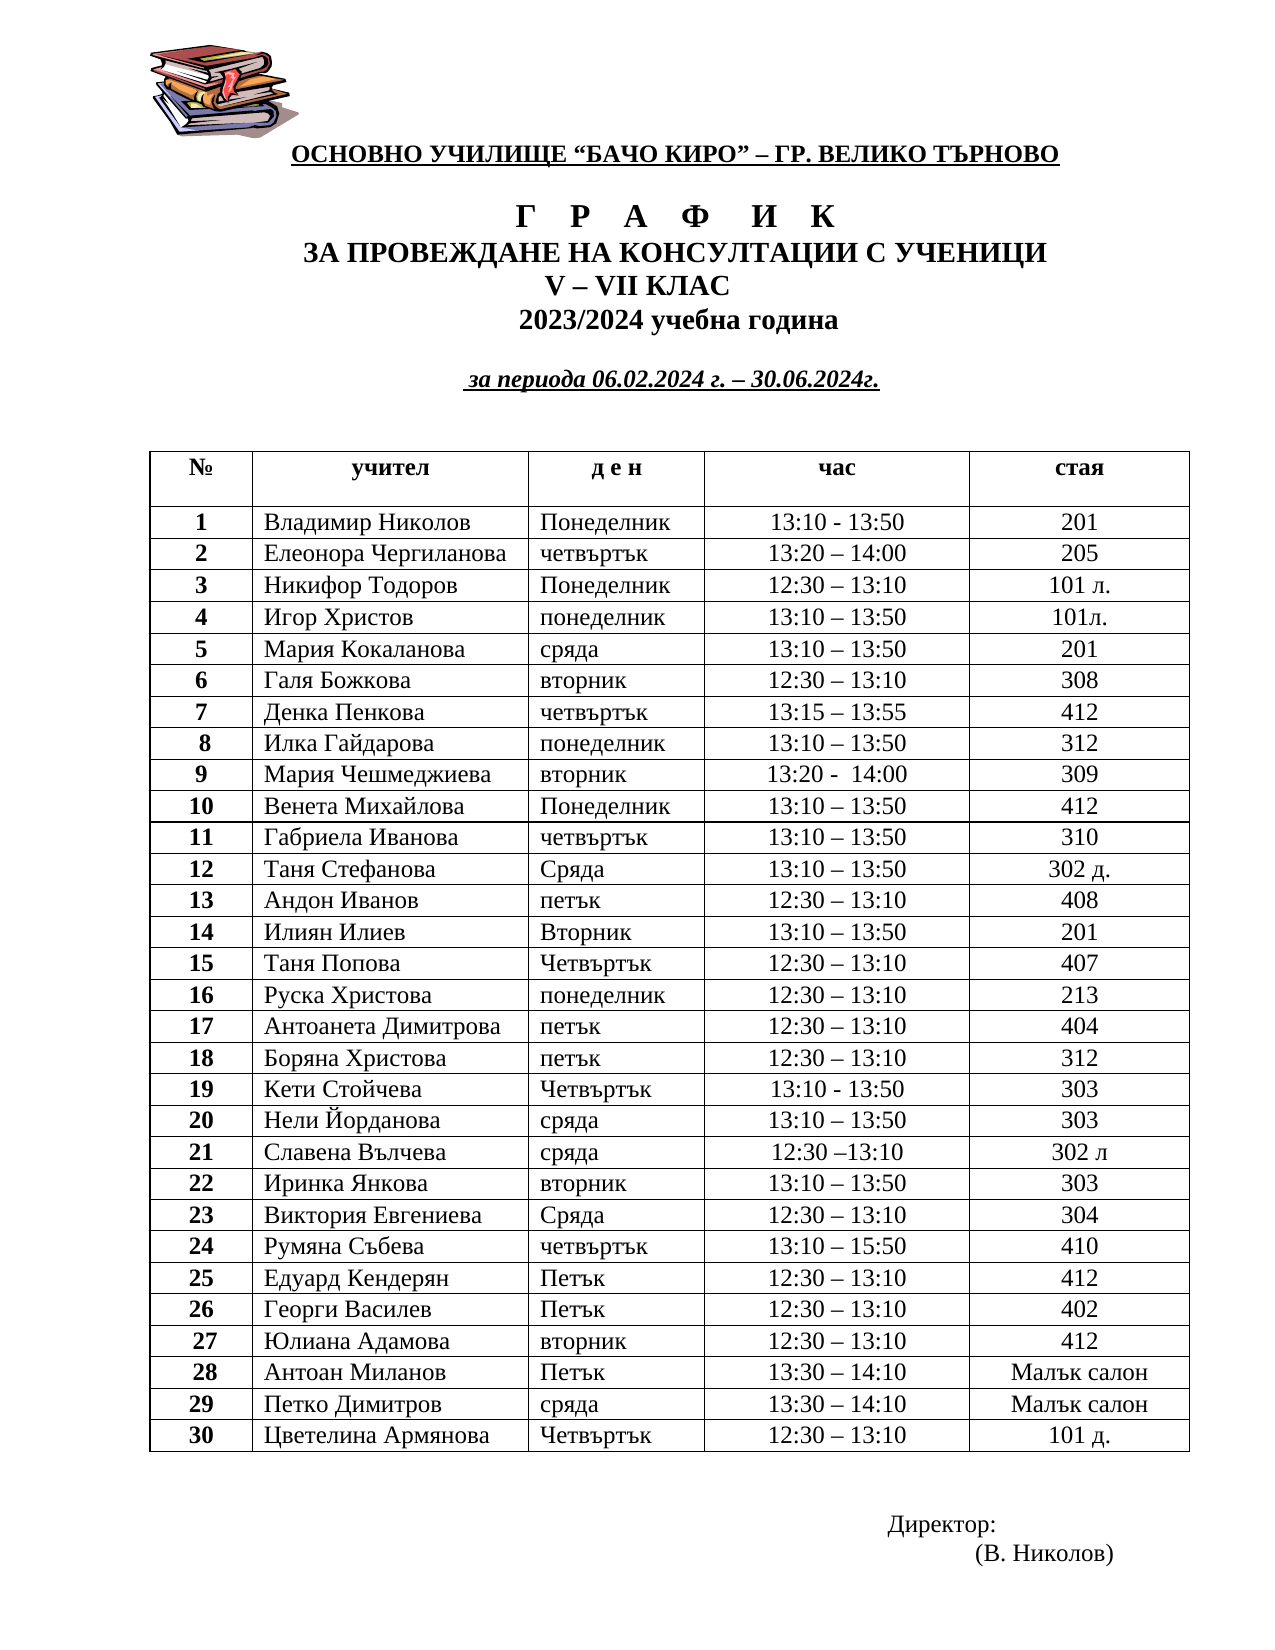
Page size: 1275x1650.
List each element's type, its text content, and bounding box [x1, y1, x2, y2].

table_cell сряда [529, 1106, 704, 1136]
table_cell Едуард Кендерян [253, 1263, 528, 1293]
table_cell 20 [151, 1106, 252, 1136]
table_cell 30 [151, 1420, 252, 1451]
table_cell 16 [151, 980, 252, 1010]
table_cell 10 [151, 791, 252, 821]
table_cell 13:10 – 13:50 [705, 1106, 969, 1136]
table_cell Четвъртък [529, 1074, 704, 1104]
table_cell Понеделник [529, 507, 704, 537]
table_cell Таня Стефанова [253, 854, 528, 884]
table_cell 12:30 –13:10 [705, 1137, 969, 1167]
table_cell 29 [151, 1389, 252, 1419]
table_cell Иринка Янкова [253, 1169, 528, 1199]
table_cell 12:30 – 13:10 [705, 1326, 969, 1356]
table_cell Вторник [529, 917, 704, 947]
table_cell Понеделник [529, 570, 704, 601]
table_cell Малък салон [970, 1357, 1189, 1388]
subtitle V – VII КЛАС [150, 268, 1125, 302]
table_cell 303 [970, 1106, 1189, 1136]
table_cell Четвъртък [529, 1420, 704, 1451]
table_header час [705, 452, 969, 506]
table_cell Петко Димитров [253, 1389, 528, 1419]
table_cell 26 [151, 1294, 252, 1325]
table_cell сряда [529, 1137, 704, 1167]
table_cell Виктория Евгениева [253, 1200, 528, 1230]
table_cell 13 [151, 885, 252, 916]
table_cell 1 [151, 507, 252, 537]
table_cell Таня Попова [253, 948, 528, 979]
table_cell 12:30 – 13:10 [705, 948, 969, 979]
table_cell четвъртък [529, 697, 704, 727]
table_cell Мария Чешмеджиева [253, 760, 528, 790]
table_cell вторник [529, 760, 704, 790]
table_cell 13:30 – 14:10 [705, 1389, 969, 1419]
table_cell 2 [151, 539, 252, 569]
table_cell 13:10 – 13:50 [705, 602, 969, 633]
table_cell 213 [970, 980, 1189, 1010]
table_cell 12:30 – 13:10 [705, 570, 969, 601]
table_cell Игор Христов [253, 602, 528, 633]
table_cell 13:10 – 13:50 [705, 917, 969, 947]
table_cell Нели Йорданова [253, 1106, 528, 1136]
text ОСНОВНО УЧИЛИЩЕ “БАЧО КИРО” – ГР. ВЕЛИКО ТЪРНОВО [150, 139, 1125, 168]
table_cell Цветелина Армянова [253, 1420, 528, 1451]
table_cell 12:30 – 13:10 [705, 1294, 969, 1325]
table_cell Румяна Събева [253, 1231, 528, 1262]
table_cell 302 д. [970, 854, 1189, 884]
text Директор: [812, 1509, 1125, 1538]
table_cell 12:30 – 13:10 [705, 1043, 969, 1073]
table_cell Антоан Миланов [253, 1357, 528, 1388]
table_header учител [253, 452, 528, 506]
table_cell Антоанета Димитрова [253, 1011, 528, 1042]
table_cell 5 [151, 634, 252, 664]
table_cell 7 [151, 697, 252, 727]
table_cell Сряда [529, 1200, 704, 1230]
table_cell 302 л [970, 1137, 1189, 1167]
table_cell Сряда [529, 854, 704, 884]
table_cell Илиян Илиев [253, 917, 528, 947]
table_cell четвъртък [529, 1231, 704, 1262]
table_cell 412 [970, 697, 1189, 727]
table_cell 13:15 – 13:55 [705, 697, 969, 727]
table_cell 13:10 – 13:50 [705, 823, 969, 853]
table_cell 201 [970, 507, 1189, 537]
table_cell Илка Гайдарова [253, 728, 528, 758]
subtitle ЗА ПРОВЕЖДАНЕ НА КОНСУЛТАЦИИ С УЧЕНИЦИ [150, 235, 1125, 268]
table_cell 412 [970, 791, 1189, 821]
subtitle 2023/2024 учебна година [444, 302, 1125, 336]
table_header д е н [529, 452, 704, 506]
table_cell 27 [151, 1326, 252, 1356]
table_cell 13:10 – 13:50 [705, 1169, 969, 1199]
table_cell 13:10 – 13:50 [705, 854, 969, 884]
table_cell 18 [151, 1043, 252, 1073]
table_cell петък [529, 1011, 704, 1042]
table_cell 13:10 – 13:50 [705, 634, 969, 664]
table_cell Четвъртък [529, 948, 704, 979]
table_cell 13:10 – 13:50 [705, 728, 969, 758]
table_cell 310 [970, 823, 1189, 853]
table_cell Владимир Николов [253, 507, 528, 537]
table_cell Георги Василев [253, 1294, 528, 1325]
table_cell 12:30 – 13:10 [705, 665, 969, 696]
table_cell 13:20 - 14:00 [705, 760, 969, 790]
table_cell сряда [529, 1389, 704, 1419]
table_cell Руска Христова [253, 980, 528, 1010]
table_cell 23 [151, 1200, 252, 1230]
subtitle Г Р А Ф И К [150, 197, 1125, 235]
table_cell петък [529, 885, 704, 916]
table_cell 101 д. [970, 1420, 1189, 1451]
table_cell 12:30 – 13:10 [705, 1263, 969, 1293]
table_cell 101л. [970, 602, 1189, 633]
table_cell 13:30 – 14:10 [705, 1357, 969, 1388]
table_cell 308 [970, 665, 1189, 696]
table_cell 12:30 – 13:10 [705, 885, 969, 916]
table_cell 205 [970, 539, 1189, 569]
table_cell 412 [970, 1326, 1189, 1356]
table_cell Петък [529, 1294, 704, 1325]
table_cell вторник [529, 1326, 704, 1356]
table_cell 304 [970, 1200, 1189, 1230]
table_cell Никифор Тодоров [253, 570, 528, 601]
table_cell 11 [151, 823, 252, 853]
table_cell 12:30 – 13:10 [705, 1420, 969, 1451]
table_cell Петък [529, 1263, 704, 1293]
table_header стая [970, 452, 1189, 506]
table_cell 6 [151, 665, 252, 696]
table_cell Елеонора Чергиланова [253, 539, 528, 569]
table_cell 24 [151, 1231, 252, 1262]
table_cell 13:20 – 14:00 [705, 539, 969, 569]
table_cell 312 [970, 728, 1189, 758]
table_cell 28 [151, 1357, 252, 1388]
text (В. Николов) [675, 1538, 1125, 1567]
table_cell 201 [970, 634, 1189, 664]
table_cell вторник [529, 1169, 704, 1199]
table_cell Кети Стойчева [253, 1074, 528, 1104]
table_cell 412 [970, 1263, 1189, 1293]
table_cell вторник [529, 665, 704, 696]
table_cell 101 л. [970, 570, 1189, 601]
table_cell петък [529, 1043, 704, 1073]
table_cell 15 [151, 948, 252, 979]
table_cell 12:30 – 13:10 [705, 980, 969, 1010]
table_cell понеделник [529, 980, 704, 1010]
table_cell 25 [151, 1263, 252, 1293]
table_cell Мария Кокаланова [253, 634, 528, 664]
table_cell четвъртък [529, 823, 704, 853]
table_cell четвъртък [529, 539, 704, 569]
table_cell 21 [151, 1137, 252, 1167]
table_cell Понеделник [529, 791, 704, 821]
table_cell 402 [970, 1294, 1189, 1325]
table_cell 8 [151, 728, 252, 758]
table_cell 12 [151, 854, 252, 884]
table_cell 410 [970, 1231, 1189, 1262]
table_cell 4 [151, 602, 252, 633]
table_cell Петък [529, 1357, 704, 1388]
table_cell Галя Божкова [253, 665, 528, 696]
table_cell Денка Пенкова [253, 697, 528, 727]
table_cell 303 [970, 1169, 1189, 1199]
table_cell 17 [151, 1011, 252, 1042]
table_cell 12:30 – 13:10 [705, 1011, 969, 1042]
table_cell 9 [151, 760, 252, 790]
table_cell 408 [970, 885, 1189, 916]
table_cell Юлиана Адамова [253, 1326, 528, 1356]
table_cell 12:30 – 13:10 [705, 1200, 969, 1230]
table_header № [151, 452, 252, 506]
table_cell 14 [151, 917, 252, 947]
table_cell сряда [529, 634, 704, 664]
table_cell Боряна Христова [253, 1043, 528, 1073]
table_cell 22 [151, 1169, 252, 1199]
table_cell 303 [970, 1074, 1189, 1104]
table_cell Андон Иванов [253, 885, 528, 916]
table_cell 3 [151, 570, 252, 601]
table_cell Малък салон [970, 1389, 1189, 1419]
table_cell 201 [970, 917, 1189, 947]
table_cell 13:10 - 13:50 [705, 507, 969, 537]
table_cell понеделник [529, 602, 704, 633]
text за периода 06.02.2024 г. – 30.06.2024г. [150, 364, 1125, 393]
table_cell 309 [970, 760, 1189, 790]
table_cell 13:10 – 15:50 [705, 1231, 969, 1262]
table_cell 312 [970, 1043, 1189, 1073]
table_cell Венета Михайлова [253, 791, 528, 821]
table_cell Славена Вълчева [253, 1137, 528, 1167]
table_cell Габриела Иванова [253, 823, 528, 853]
table_cell 13:10 - 13:50 [705, 1074, 969, 1104]
table_cell 407 [970, 948, 1189, 979]
table_cell 19 [151, 1074, 252, 1104]
table_cell 13:10 – 13:50 [705, 791, 969, 821]
table_cell понеделник [529, 728, 704, 758]
table_cell 404 [970, 1011, 1189, 1042]
